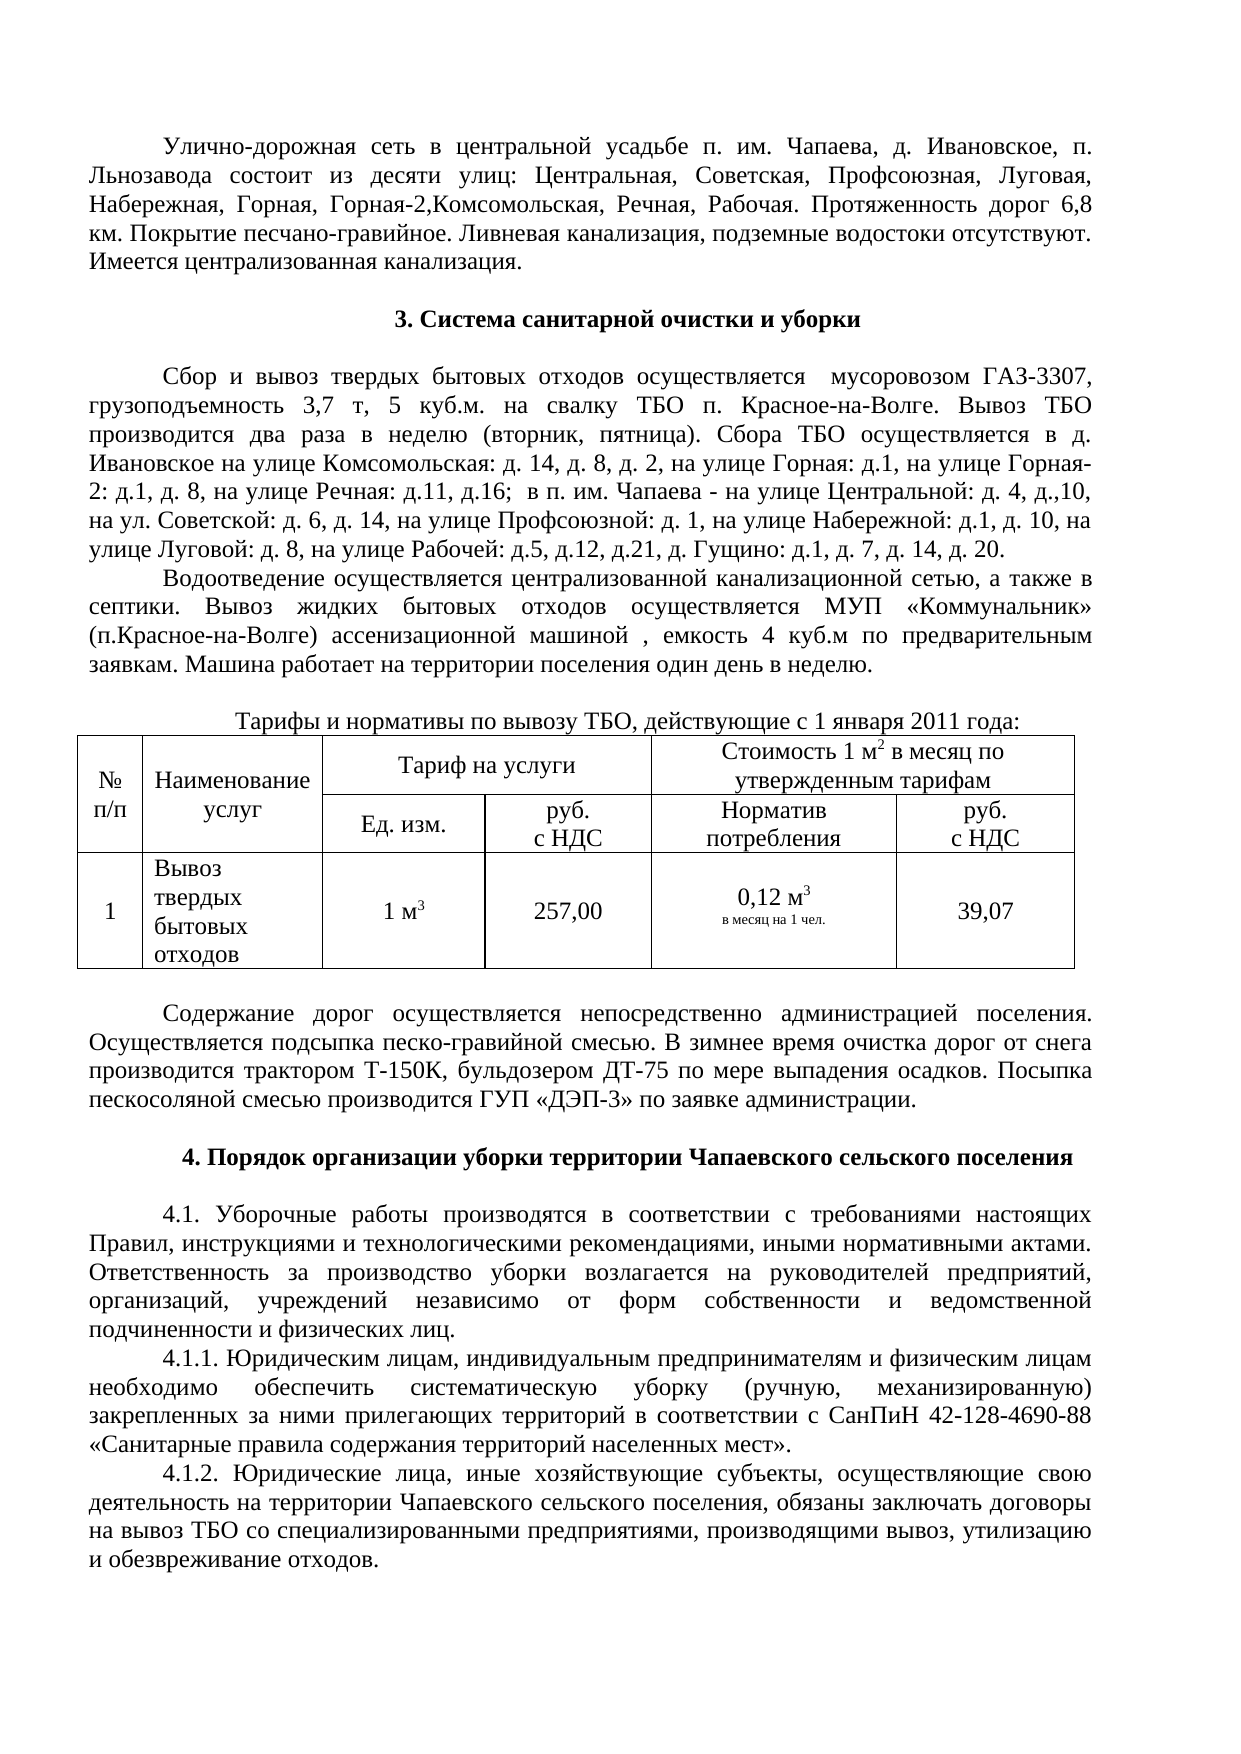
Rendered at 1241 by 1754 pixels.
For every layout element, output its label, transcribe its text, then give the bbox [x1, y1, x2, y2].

table_cell руб. с НДС [897, 795, 1074, 852]
text 4.1.2. Юридические лица, иные хозяйствующие субъекты, осуществляющие свою деятельность на территории Чапаевского сельского поселения, обязаны заключать договоры на вывоз ТБО со специализированными предприятиями, производящими вывоз, утилизацию и обезвреживание отходов. [89, 1458, 1092, 1573]
table_header Наименование услуг [143, 736, 322, 852]
table_cell 39,07 [897, 853, 1074, 968]
table_cell в месяц на 1 чел. [652, 853, 896, 968]
table_cell 1 [78, 853, 142, 968]
text Тарифы и нормативы по вывозу ТБО, действующие с 1 января 2011 года: [89, 706, 1093, 735]
table_header Тариф на услуги [323, 736, 651, 794]
table_cell Норматив потребления [652, 795, 896, 852]
table_cell 257,00 [486, 853, 651, 968]
text Водоотведение осуществляется централизованной канализационной сетью, а также в септики. Вывоз жидких бытовых отходов осуществляется МУП «Коммунальник» (п.Красное-на-Волге) ассенизационной машиной , емкость 4 куб.м по предварительным заявкам. Машина работает на территории поселения один день в неделю. [89, 563, 1093, 678]
table_cell Вывоз твердых бытовых отходов [143, 853, 322, 968]
text Содержание дорог осуществляется непосредственно администрацией поселения. Осуществляется подсыпка песко-гравийной смесью. В зимнее время очистка дорог от снега производится трактором Т-150К, бульдозером ДТ-75 по мере выпадения осадков. Посыпка пескосоляной смесью производится ГУП «ДЭП-3» по заявке администрации. [89, 998, 1093, 1113]
table_cell руб. с НДС [486, 795, 651, 852]
text 3. Система санитарной очистки и уборки [89, 304, 1093, 333]
text 4.1. Уборочные работы производятся в соответствии с требованиями настоящих Правил, инструкциями и технологическими рекомендациями, иными нормативными актами. Ответственность за производство уборки возлагается на руководителей предприятий, организаций, учреждений независимо от форм собственности и ведомственной подчиненности и физических лиц. [89, 1199, 1092, 1343]
text 4. Порядок организации уборки территории Чапаевского сельского поселения [89, 1142, 1093, 1171]
text Улично-дорожная сеть в центральной усадьбе п. им. Чапаева, д. Ивановское, п. Льнозавода состоит из десяти улиц: Центральная, Советская, Профсоюзная, Луговая, Набережная, Горная, Горная-2,Комсомольская, Речная, Рабочая. Протяженность дорог 6,8 км. Покрытие песчано-гравийное. Ливневая канализация, подземные водостоки отсутствуют. Имеется централизованная канализация. [89, 131, 1093, 275]
text Сбор и вывоз твердых бытовых отходов осуществляется мусоровозом ГАЗ-3307, грузоподъемность 3,7 т, 5 куб.м. на свалку ТБО п. Красное-на-Волге. Вывоз ТБО производится два раза в неделю (вторник, пятница). Сбора ТБО осуществляется в д. Ивановское на улице Комсомольская: д. 14, д. 8, д. 2, на улице Горная: д.1, на улице Горная-2: д.1, д. 8, на улице Речная: д.11, д.16; в п. им. Чапаева - на улице Центральной: д. 4, д.,10, на ул. Советской: д. 6, д. 14, на улице Профсоюзной: д. 1, на улице Набережной: д.1, д. 10, на улице Луговой: д. 8, на улице Рабочей: д.5, д.12, д.21, д. Гущино: д.1, д. 7, д. 14, д. 20. [89, 361, 1093, 563]
table_header Стоимость в месяц по утвержденным тарифам [652, 736, 1074, 794]
text 4.1.1. Юридическим лицам, индивидуальным предпринимателям и физическим лицам необходимо обеспечить систематическую уборку (ручную, механизированную) закрепленных за ними прилегающих территорий в соответствии с СанПиН 42-128-4690-88 «Санитарные правила содержания территорий населенных мест». [89, 1343, 1092, 1458]
table_header № п/п [78, 736, 142, 852]
table_cell Ед. изм. [323, 795, 484, 852]
table_cell [323, 853, 484, 968]
